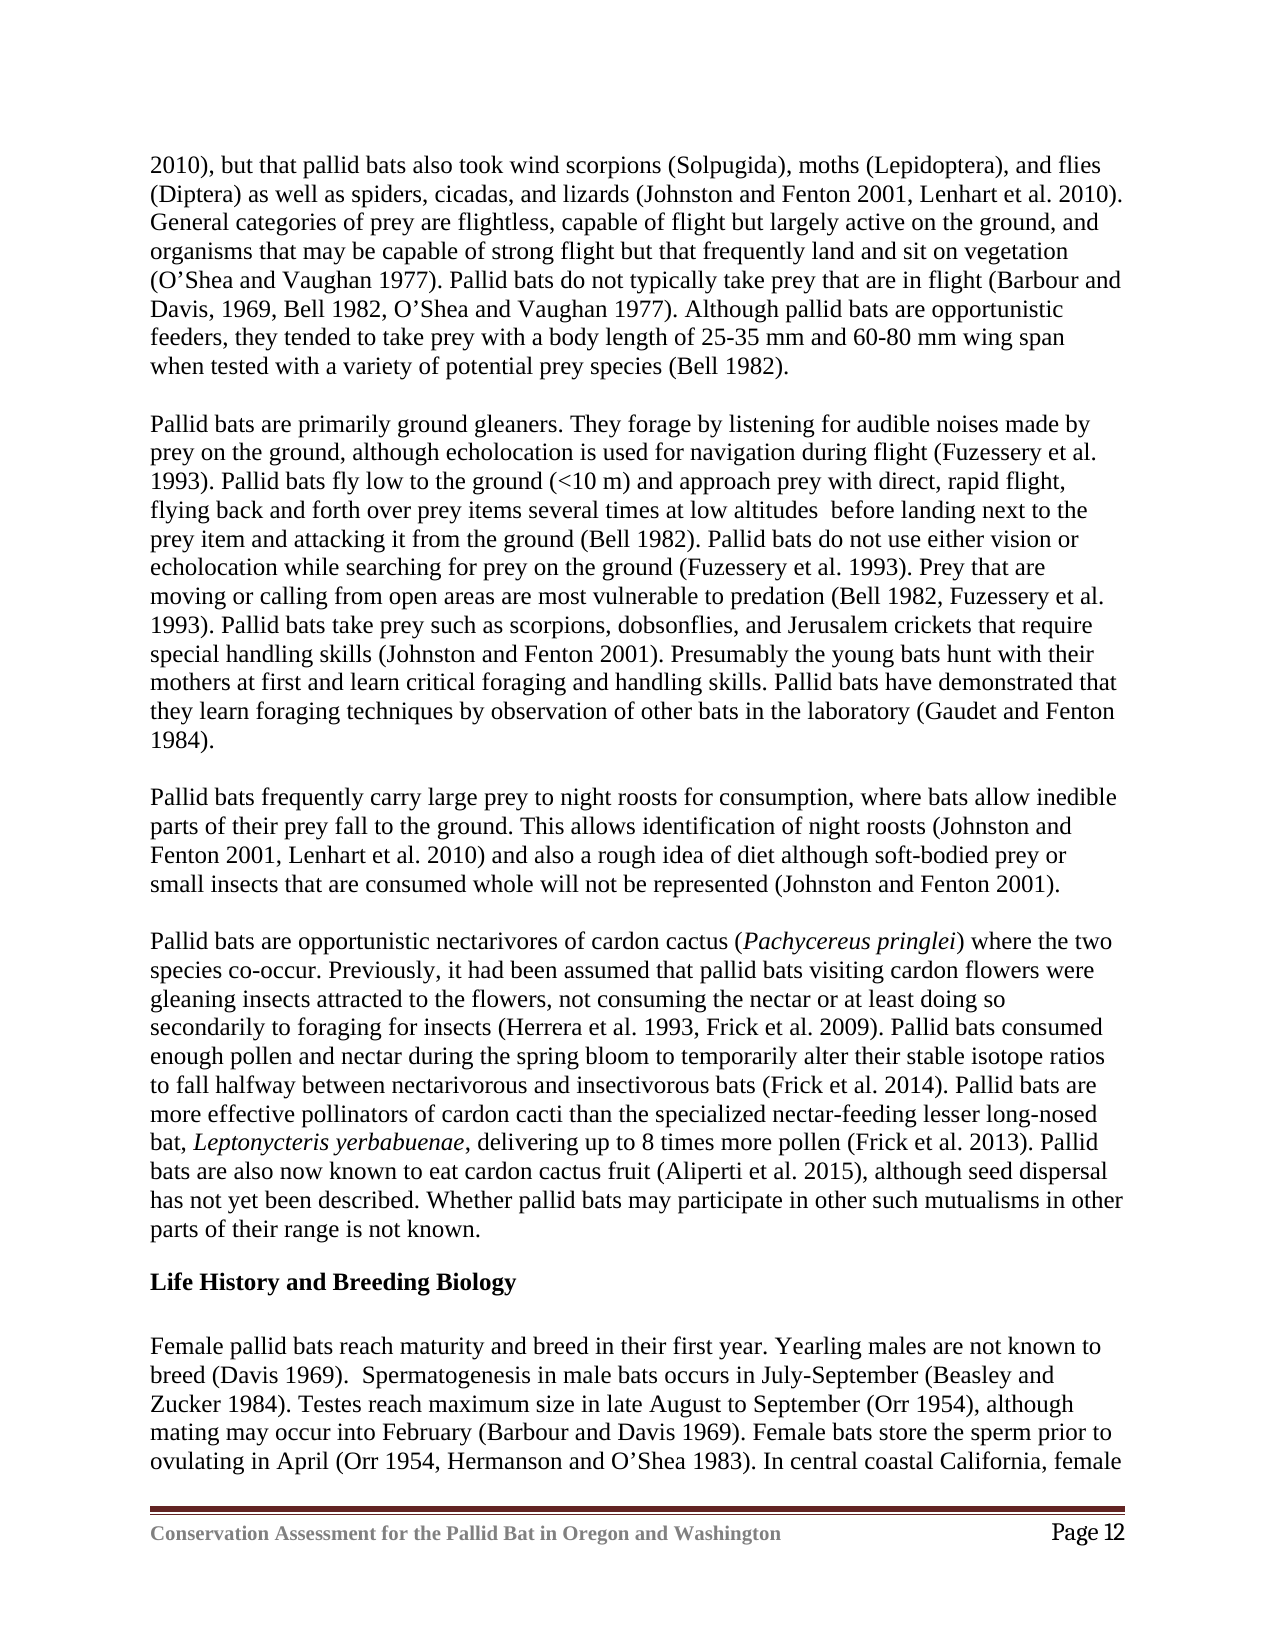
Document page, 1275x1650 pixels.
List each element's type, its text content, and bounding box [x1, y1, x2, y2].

text Pallid bats are opportunistic nectarivores of cardon cactus (Pachycereus pringlei) where the two species co-occur. Previously, it had been assumed that pallid bats visiting cardon flowers were gleaning insects attracted to the flowers, not consuming the nectar or at least doing so secondarily to foraging for insects (Herrera et al. 1993, Frick et al. 2009). Pallid bats consumed enough pollen and nectar during the spring bloom to temporarily alter their stable isotope ratios to fall halfway between nectarivorous and insectivorous bats (Frick et al. 2014). Pallid bats are more effective pollinators of cardon cacti than the specialized nectar-feeding lesser long-nosed bat, Leptonycteris yerbabuenae, delivering up to 8 times more pollen (Frick et al. 2013). Pallid bats are also now known to eat cardon cactus fruit (Aliperti et al. 2015), although seed dispersal has not yet been described. Whether pallid bats may participate in other such mutualisms in other parts of their range is not known. [150, 926, 1125, 1242]
text Pallid bats are primarily ground gleaners. They forage by listening for audible noises made by prey on the ground, although echolocation is used for navigation during flight (Fuzessery et al. 1993). Pallid bats fly low to the ground (<10 m) and approach prey with direct, rapid flight, flying back and forth over prey items several times at low altitudes before landing next to the prey item and attacking it from the ground (Bell 1982). Pallid bats do not use either vision or echolocation while searching for prey on the ground (Fuzessery et al. 1993). Prey that are moving or calling from open areas are most vulnerable to predation (Bell 1982, Fuzessery et al. 1993). Pallid bats take prey such as scorpions, dobsonflies, and Jerusalem crickets that require special handling skills (Johnston and Fenton 2001). Presumably the young bats hunt with their mothers at first and learn critical foraging and handling skills. Pallid bats have demonstrated that they learn foraging techniques by observation of other bats in the laboratory (Gaudet and Fenton 1984). [150, 409, 1125, 754]
subtitle Life History and Breeding Biology [150, 1267, 1125, 1296]
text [150, 150, 1125, 380]
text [150, 1331, 1125, 1475]
text Pallid bats frequently carry large prey to night roosts for consumption, where bats allow inedible parts of their prey fall to the ground. This allows identification of night roosts (Johnston and Fenton 2001, Lenhart et al. 2010) and also a rough idea of diet although soft-bodied prey or small insects that are consumed whole will not be represented (Johnston and Fenton 2001). [150, 782, 1125, 897]
